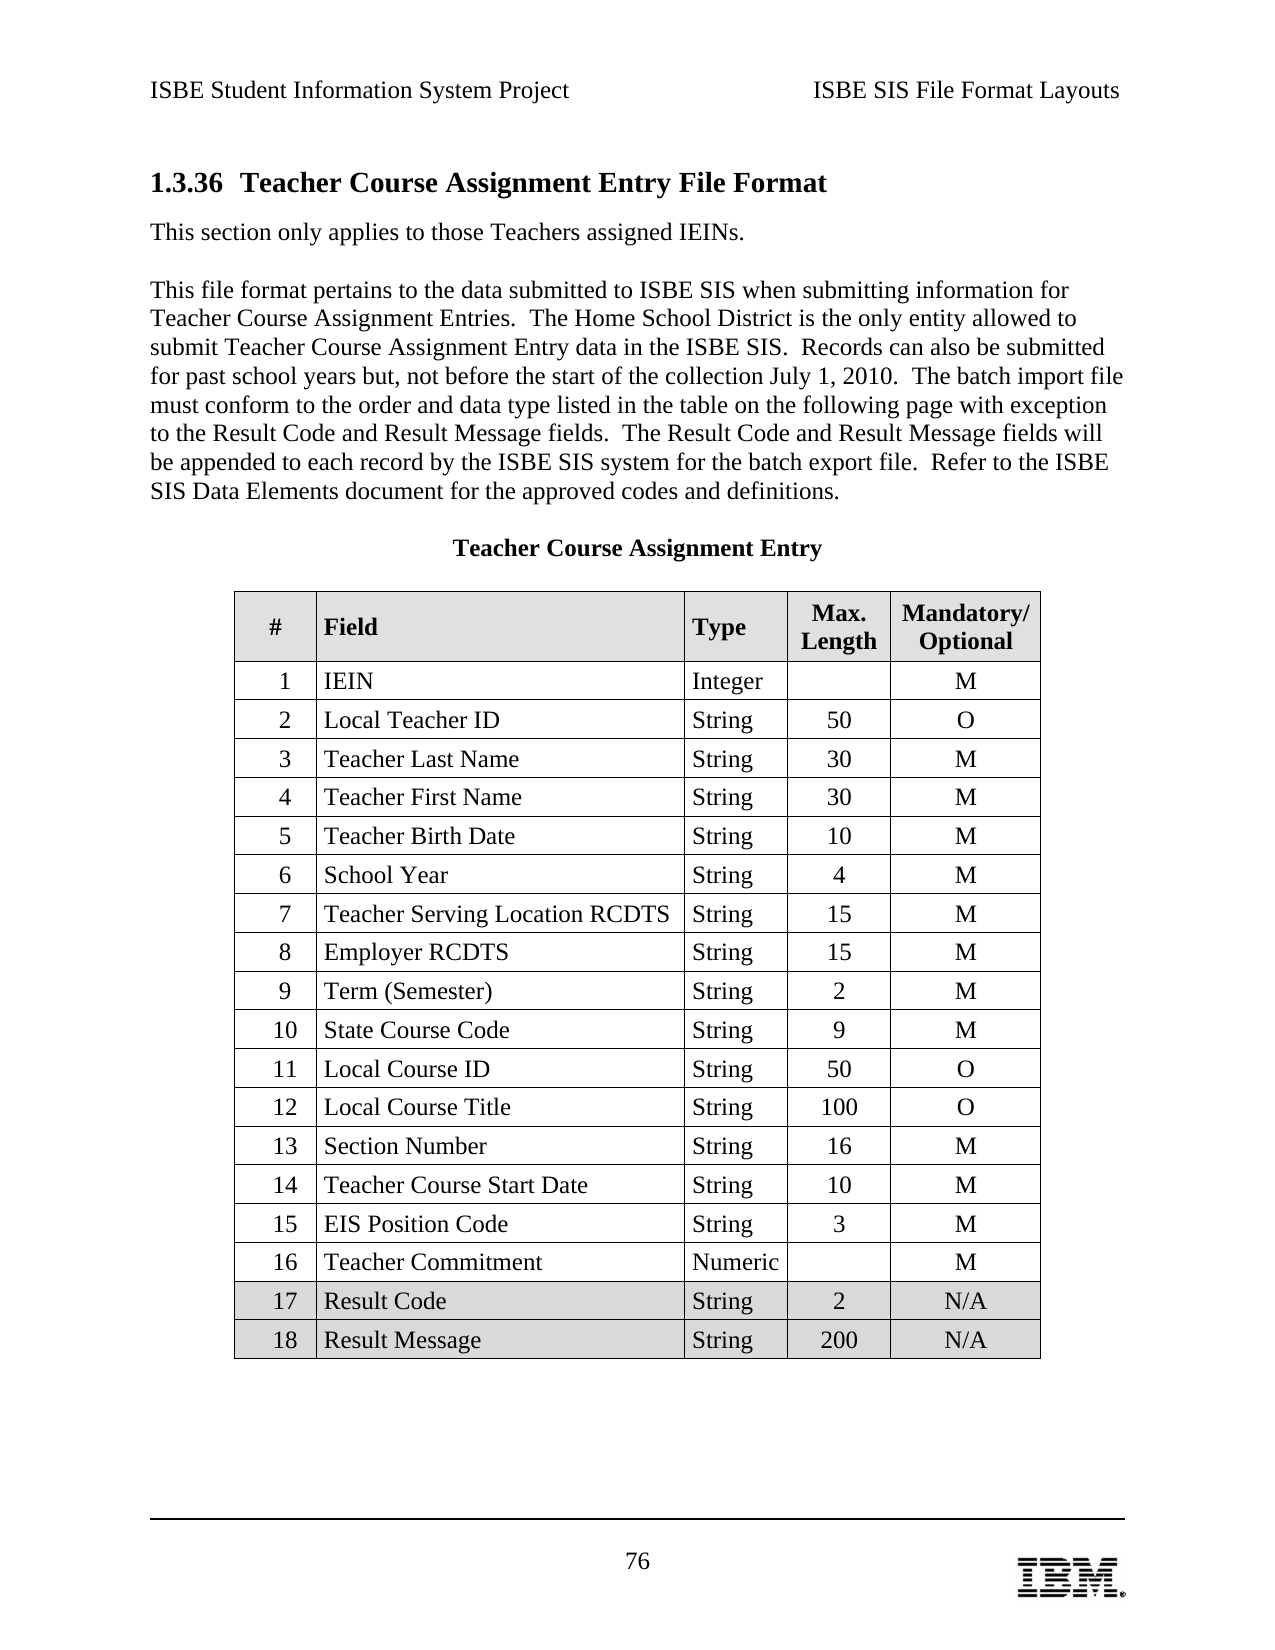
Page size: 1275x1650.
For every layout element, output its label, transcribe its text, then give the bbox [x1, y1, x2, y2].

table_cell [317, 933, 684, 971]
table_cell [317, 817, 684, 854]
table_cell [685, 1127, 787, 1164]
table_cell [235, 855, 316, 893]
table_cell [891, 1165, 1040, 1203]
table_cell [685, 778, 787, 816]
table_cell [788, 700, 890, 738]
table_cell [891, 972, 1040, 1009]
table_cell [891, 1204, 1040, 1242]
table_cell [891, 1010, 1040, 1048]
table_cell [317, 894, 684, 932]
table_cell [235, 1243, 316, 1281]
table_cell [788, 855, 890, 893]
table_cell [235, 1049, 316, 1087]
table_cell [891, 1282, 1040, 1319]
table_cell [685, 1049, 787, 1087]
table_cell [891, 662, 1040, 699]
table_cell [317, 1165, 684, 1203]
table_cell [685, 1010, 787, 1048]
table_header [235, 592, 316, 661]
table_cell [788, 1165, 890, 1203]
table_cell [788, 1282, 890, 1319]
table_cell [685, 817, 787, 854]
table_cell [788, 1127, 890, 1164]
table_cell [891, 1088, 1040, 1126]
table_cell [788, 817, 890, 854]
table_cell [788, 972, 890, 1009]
subtitle Teacher Course Assignment Entry File Format [150, 165, 1125, 198]
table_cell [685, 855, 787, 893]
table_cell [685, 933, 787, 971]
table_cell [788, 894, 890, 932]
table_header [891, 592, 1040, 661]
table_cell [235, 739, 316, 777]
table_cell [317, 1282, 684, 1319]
text This file format pertains to the data submitted to ISBE SIS when submitting information for Teacher Course Assignment Entries. The is the only entity allowed to submit Teacher Course Assignment Entry data in the ISBE SIS. Records can also be submitted for past school years but, not before the start of the collection July 1, 2010. The batch import file must conform to the order and data type listed in the table on the following page with exception to the Result Code and Result Message fields. The Result Code and Result Message fields will be appended to each record by the ISBE SIS system for the batch export file. Refer to the ISBE SIS Data Elements document for the approved codes and definitions. [150, 275, 1125, 505]
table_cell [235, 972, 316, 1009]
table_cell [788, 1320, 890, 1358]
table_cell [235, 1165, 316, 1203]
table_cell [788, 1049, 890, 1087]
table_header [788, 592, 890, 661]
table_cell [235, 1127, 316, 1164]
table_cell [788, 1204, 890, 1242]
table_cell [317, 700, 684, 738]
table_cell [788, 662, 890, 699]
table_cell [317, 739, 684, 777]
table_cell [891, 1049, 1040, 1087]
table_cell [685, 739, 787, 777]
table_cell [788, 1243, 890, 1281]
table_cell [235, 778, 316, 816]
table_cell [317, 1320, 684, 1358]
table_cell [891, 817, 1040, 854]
text This section only applies to those Teachers assigned IEINs. [150, 217, 1125, 246]
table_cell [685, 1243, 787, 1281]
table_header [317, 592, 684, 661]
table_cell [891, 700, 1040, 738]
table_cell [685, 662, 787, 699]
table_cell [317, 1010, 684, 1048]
text Teacher Course Assignment Entry [150, 533, 1125, 562]
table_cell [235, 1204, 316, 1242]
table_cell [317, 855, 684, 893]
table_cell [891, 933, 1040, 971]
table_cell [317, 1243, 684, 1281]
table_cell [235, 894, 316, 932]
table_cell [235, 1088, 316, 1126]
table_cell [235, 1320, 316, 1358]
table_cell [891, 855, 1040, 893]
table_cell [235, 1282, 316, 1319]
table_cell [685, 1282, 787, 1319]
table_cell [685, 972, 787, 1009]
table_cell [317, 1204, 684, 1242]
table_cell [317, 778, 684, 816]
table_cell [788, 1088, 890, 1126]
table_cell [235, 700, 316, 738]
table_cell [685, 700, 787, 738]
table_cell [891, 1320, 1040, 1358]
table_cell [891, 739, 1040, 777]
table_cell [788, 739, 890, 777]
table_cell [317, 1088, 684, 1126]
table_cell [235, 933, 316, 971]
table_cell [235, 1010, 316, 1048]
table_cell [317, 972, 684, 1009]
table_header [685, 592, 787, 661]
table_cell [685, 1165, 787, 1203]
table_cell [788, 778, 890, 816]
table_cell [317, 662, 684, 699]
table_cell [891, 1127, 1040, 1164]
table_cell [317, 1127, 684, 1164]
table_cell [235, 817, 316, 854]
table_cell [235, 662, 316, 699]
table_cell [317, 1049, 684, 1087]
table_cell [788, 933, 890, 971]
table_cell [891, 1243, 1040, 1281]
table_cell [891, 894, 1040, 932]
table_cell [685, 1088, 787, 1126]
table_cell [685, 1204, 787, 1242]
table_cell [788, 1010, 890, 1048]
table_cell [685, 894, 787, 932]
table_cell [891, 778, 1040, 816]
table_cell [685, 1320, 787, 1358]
